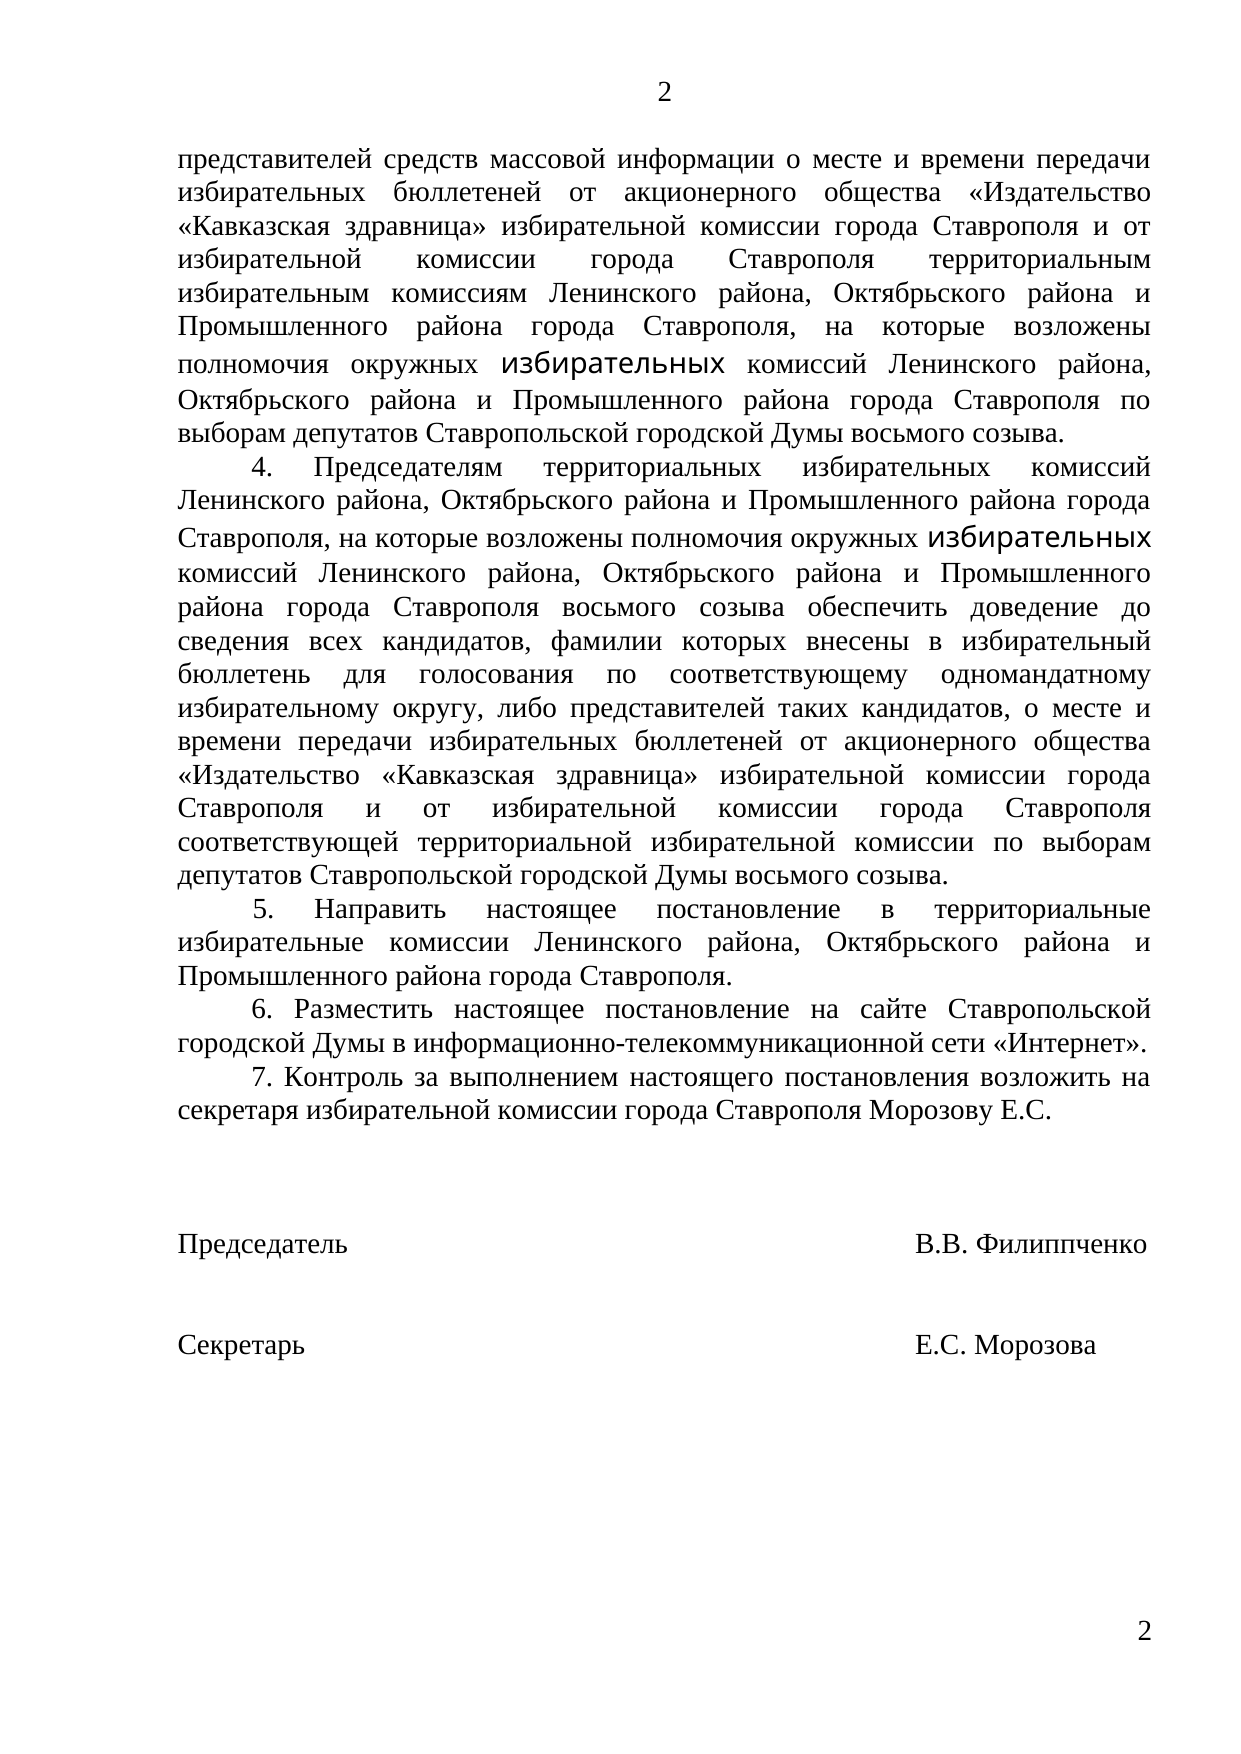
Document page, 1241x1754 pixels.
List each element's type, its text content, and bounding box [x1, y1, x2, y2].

text 6. Разместить настоящее постановление на сайте Ставропольской городской Думы в информационно-телекоммуникационной сети «Интернет». [177, 992, 1152, 1059]
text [177, 141, 1152, 449]
text 7. Контроль за выполнением настоящего постановления возложить на секретаря избирательной комиссии города Ставрополя Морозову Е.С. [177, 1059, 1152, 1126]
text 5. Направить настоящее постановление в территориальные избирательные комиссии Ленинского района, Октябрьского района и Промышленного района города Ставрополя. [177, 891, 1152, 992]
text 4. Председателям территориальных избирательных комиссий Ленинского района, Октябрьского района и Промышленного района города Ставрополя, на которые возложены полномочия окружных избирательных комиссий Ленинского района, Октябрьского района и Промышленного района города Ставрополя восьмого созыва обеспечить доведение до сведения всех кандидатов, фамилии которых внесены в избирательный бюллетень для голосования по соответствующему одномандатному избирательному округу, либо представителей таких кандидатов, о месте и времени передачи избирательных бюллетеней от акционерного общества «Издательство «Кавказская здравница» избирательной комиссии города Ставрополя и от избирательной комиссии города Ставрополя соответствующей территориальной избирательной комиссии по выборам депутатов Ставропольской городской Думы восьмого созыва. [177, 449, 1152, 891]
text Секретарь Е.С. Морозова [177, 1327, 1152, 1361]
text Председатель В.В. Филиппченко [177, 1226, 1152, 1260]
